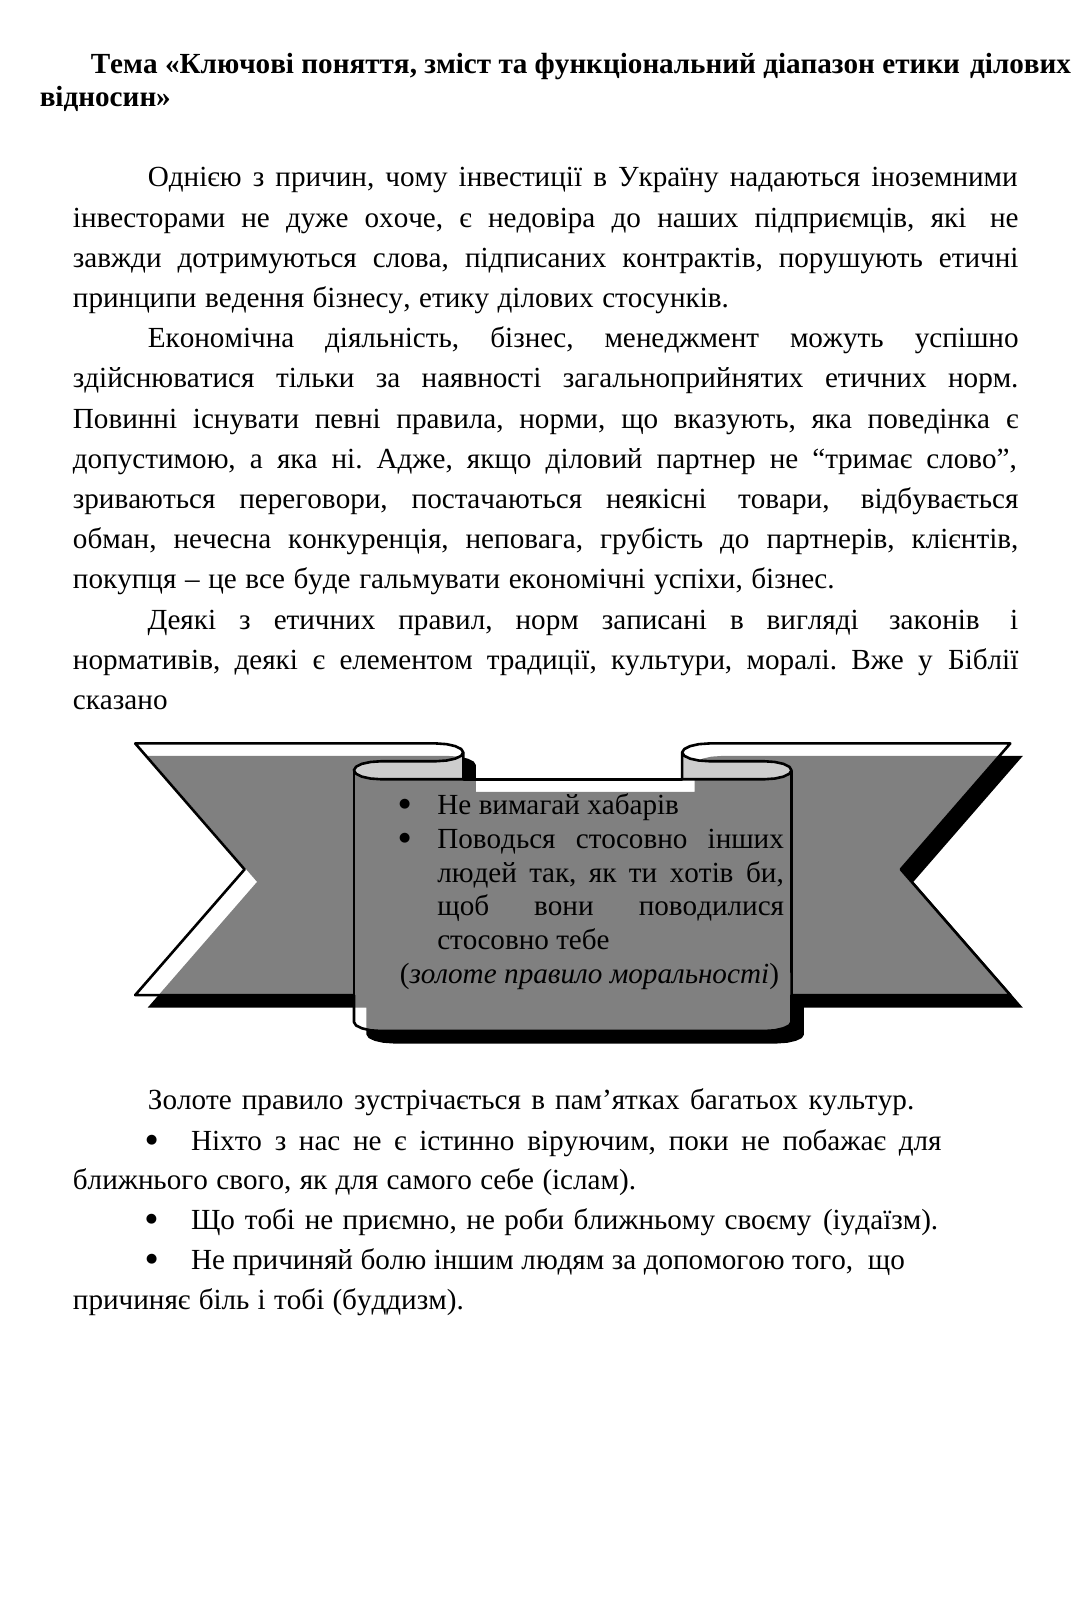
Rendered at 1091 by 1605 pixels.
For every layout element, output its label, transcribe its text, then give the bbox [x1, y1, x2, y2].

list Що тобі не приємно, не роби ближньому своєму (іудаїзм). [146, 1202, 1091, 1236]
text Однією з причин, чому інвестиції в Україну надаються іноземними інвесторами не дуже охоче, є недовіра до наших підприємців, які не завжди дотримуються слова, підписаних контрактів, порушують етичні принципи ведення бізнесу, етику ділових стосунків. [73, 159, 1018, 314]
text Економічна діяльність, бізнес, менеджмент можуть успішно здійснюватися тільки за наявності загальноприйнятих етичних норм. Повинні існувати певні правила, норми, що вказують, яка поведінка є допустимою, а яка ні. Адже, якщо діловий партнер не “тримає слово”, зриваються переговори, постачаються неякісні товари, відбувається обман, нечесна конкуренція, неповага, грубість до партнерів, клієнтів, покупця – це все буде гальмувати економічні успіхи, бізнес. [73, 320, 1018, 595]
subtitle Тема «Ключові поняття, зміст та функціональний діапазон етики ділових відносин» [39, 46, 1091, 113]
list Не причиняй болю іншим людям за допомогою того, що причиняє біль і тобі (буддизм). [73, 1242, 1016, 1315]
text Золоте правило зустрічається в пам’ятках багатьох культур. [148, 1082, 1091, 1116]
list Ніхто з нас не є істинно віруючим, поки не побажає для ближнього свого, як для самого себе (іслам). [73, 1123, 1016, 1196]
text Деякі з етичних правил, норм записані в вигляді законів і нормативів, деякі є елементом традиції, культури, моралі. Вже у Біблії сказано [73, 602, 1018, 716]
